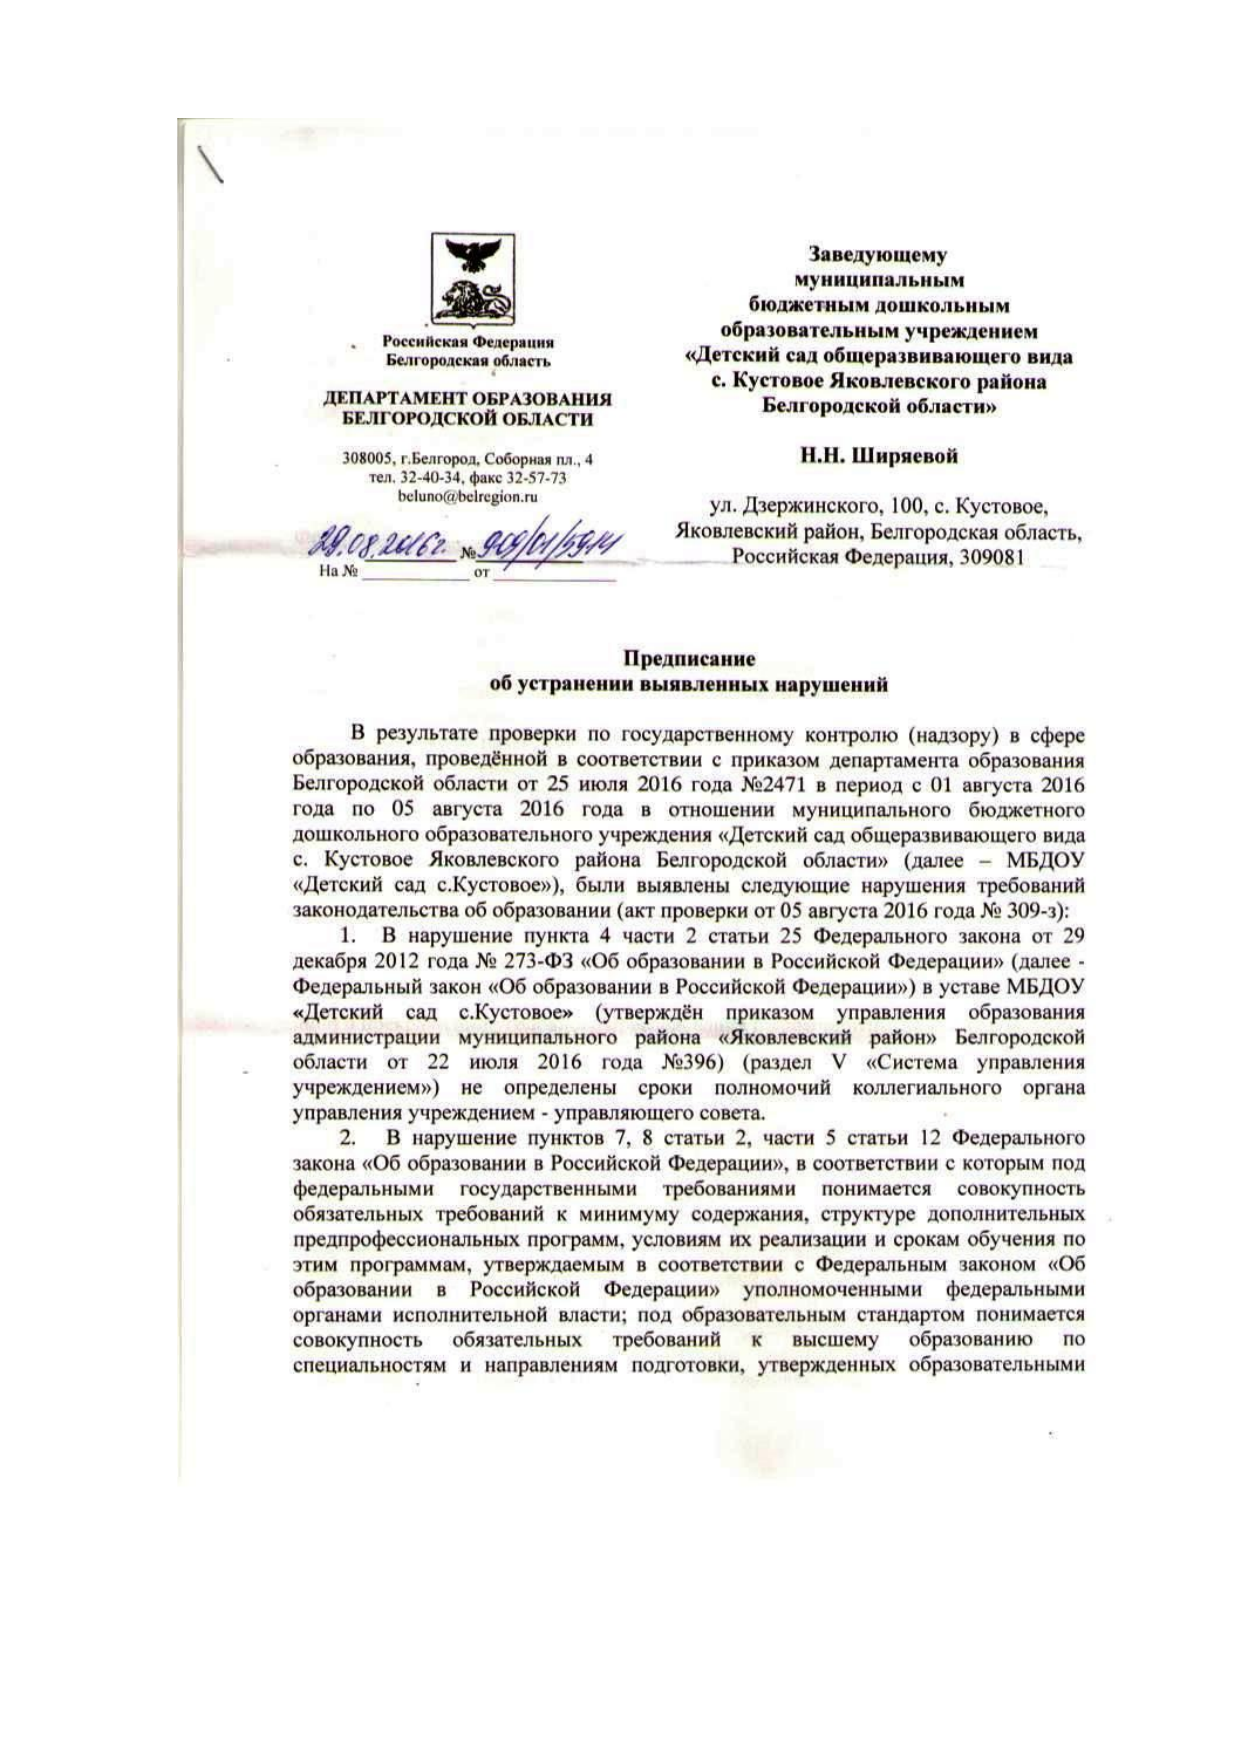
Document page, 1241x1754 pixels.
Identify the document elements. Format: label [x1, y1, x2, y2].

picture [177, 118, 1152, 1505]
